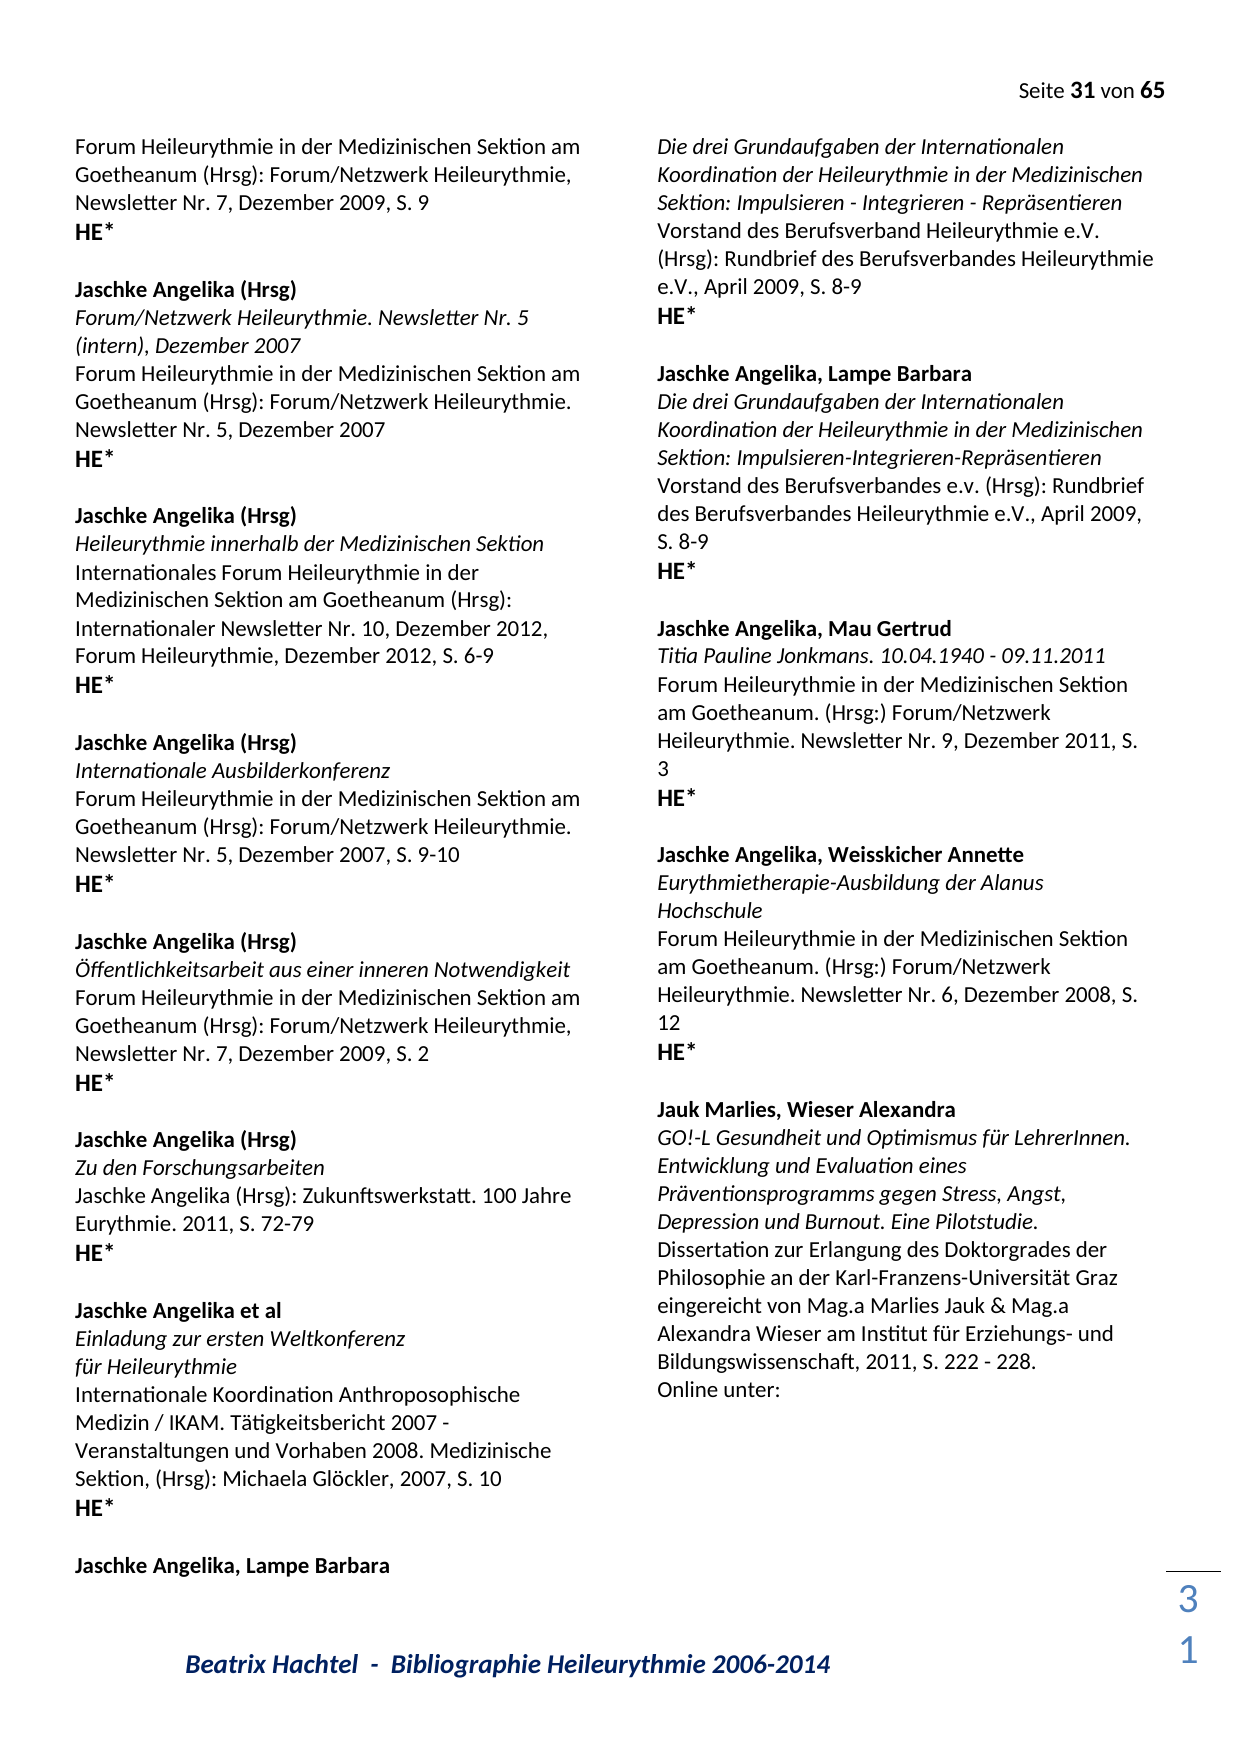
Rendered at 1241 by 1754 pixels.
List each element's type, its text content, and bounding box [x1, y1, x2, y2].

text Jaschke Angelika, Mau Gertrud [657, 614, 1165, 642]
text HE* [657, 555, 1165, 586]
text Forum Heileurythmie in der Medizinischen Sektion am Goetheanum. (Hrsg:) Forum/Netzwerk Heileurythmie. Newsletter Nr. 6, Dezember 2008, S. 12 [657, 924, 1165, 1036]
text Jaschke Angelika et al [75, 1296, 583, 1324]
text Forum/Netzwerk Heileurythmie. Newsletter Nr. 5 (intern), Dezember 2007 [75, 303, 583, 359]
text Forum Heileurythmie in der Medizinischen Sektion am Goetheanum (Hrsg): Forum/Netzwerk Heileurythmie. Newsletter Nr. 5, Dezember 2007, S. 9-10 [75, 784, 583, 868]
text Einladung zur ersten Weltkonferenz für Heileurythmie [75, 1324, 583, 1380]
text Internationales Forum Heileurythmie in der Medizinischen Sektion am Goetheanum (Hrsg): Internationaler Newsletter Nr. 10, Dezember 2012, Forum Heileurythmie, Dezember 2012, S. 6-9 [75, 558, 583, 670]
text Jauk Marlies, Wieser Alexandra [657, 1095, 1165, 1123]
text Öffentlichkeitsarbeit aus einer inneren Notwendigkeit [75, 955, 583, 983]
text Forum Heileurythmie in der Medizinischen Sektion am Goetheanum (Hrsg): Forum/Netzwerk Heileurythmie, Newsletter Nr. 7, Dezember 2009, S. 9 [75, 132, 583, 216]
text Jaschke Angelika, Weisskicher Annette [657, 840, 1165, 868]
text Die drei Grundaufgaben der Internationalen Koordination der Heileurythmie in der Medizinischen Sektion: Impulsieren-Integrieren-Repräsentieren [657, 387, 1165, 471]
text HE* [75, 1492, 583, 1523]
text HE* [657, 1036, 1165, 1067]
text Jaschke Angelika (Hrsg) [75, 502, 583, 529]
text Heileurythmie innerhalb der Medizinischen Sektion [75, 529, 583, 558]
text Titia Pauline Jonkmans. 10.04.1940 - 09.11.2011 [657, 642, 1165, 670]
text Forum Heileurythmie in der Medizinischen Sektion am Goetheanum. (Hrsg:) Forum/Netzwerk Heileurythmie. Newsletter Nr. 9, Dezember 2011, S. 3 [657, 670, 1165, 782]
text Jaschke Angelika (Hrsg) [75, 1126, 583, 1153]
text Jaschke Angelika, Lampe Barbara [75, 1551, 583, 1579]
text Zu den Forschungsarbeiten [75, 1153, 583, 1182]
text Jaschke Angelika (Hrsg): Zukunftswerkstatt. 100 Jahre Eurythmie. 2011, S. 72-79 [75, 1182, 583, 1238]
text Internationale Koordination Anthroposophische Medizin / IKAM. Tätigkeitsbericht 2007 - Veranstaltungen und Vorhaben 2008. Medizinische Sektion, (Hrsg): Michaela Glöckler, 2007, S. 10 [75, 1380, 583, 1492]
text Jaschke Angelika, Lampe Barbara [657, 359, 1165, 387]
text Vorstand des Berufsverband Heileurythmie e.V. (Hrsg): Rundbrief des Berufsverbandes Heileurythmie e.V., April 2009, S. 8-9 [657, 216, 1165, 300]
text Internationale Ausbilderkonferenz [75, 756, 583, 784]
text Forum Heileurythmie in der Medizinischen Sektion am Goetheanum (Hrsg): Forum/Netzwerk Heileurythmie, Newsletter Nr. 7, Dezember 2009, S. 2 [75, 983, 583, 1067]
text HE* [75, 443, 583, 473]
text HE* [75, 670, 583, 700]
text Jaschke Angelika (Hrsg) [75, 927, 583, 955]
text Vorstand des Berufsverbandes e.v. (Hrsg): Rundbrief des Berufsverbandes Heileurythmie e.V., April 2009, S. 8-9 [657, 471, 1165, 555]
text HE* [75, 1238, 583, 1268]
text Die drei Grundaufgaben der Internationalen Koordination der Heileurythmie in der Medizinischen Sektion: Impulsieren - Integrieren - Repräsentieren [657, 132, 1165, 216]
text HE* [75, 868, 583, 899]
text HE* [657, 782, 1165, 812]
text Forum Heileurythmie in der Medizinischen Sektion am Goetheanum (Hrsg): Forum/Netzwerk Heileurythmie. Newsletter Nr. 5, Dezember 2007 [75, 359, 583, 443]
text Jaschke Angelika (Hrsg) [75, 275, 583, 303]
text GO!-L Gesundheit und Optimismus für LehrerInnen. Entwicklung und Evaluation eines Präventionsprogramms gegen Stress, Angst, Depression und Burnout. Eine Pilotstudie. [657, 1123, 1165, 1235]
text HE* [75, 1067, 583, 1097]
text Jaschke Angelika (Hrsg) [75, 728, 583, 756]
text HE* [75, 216, 583, 247]
text Eurythmietherapie-Ausbildung der Alanus Hochschule [657, 868, 1165, 924]
text HE* [657, 300, 1165, 331]
